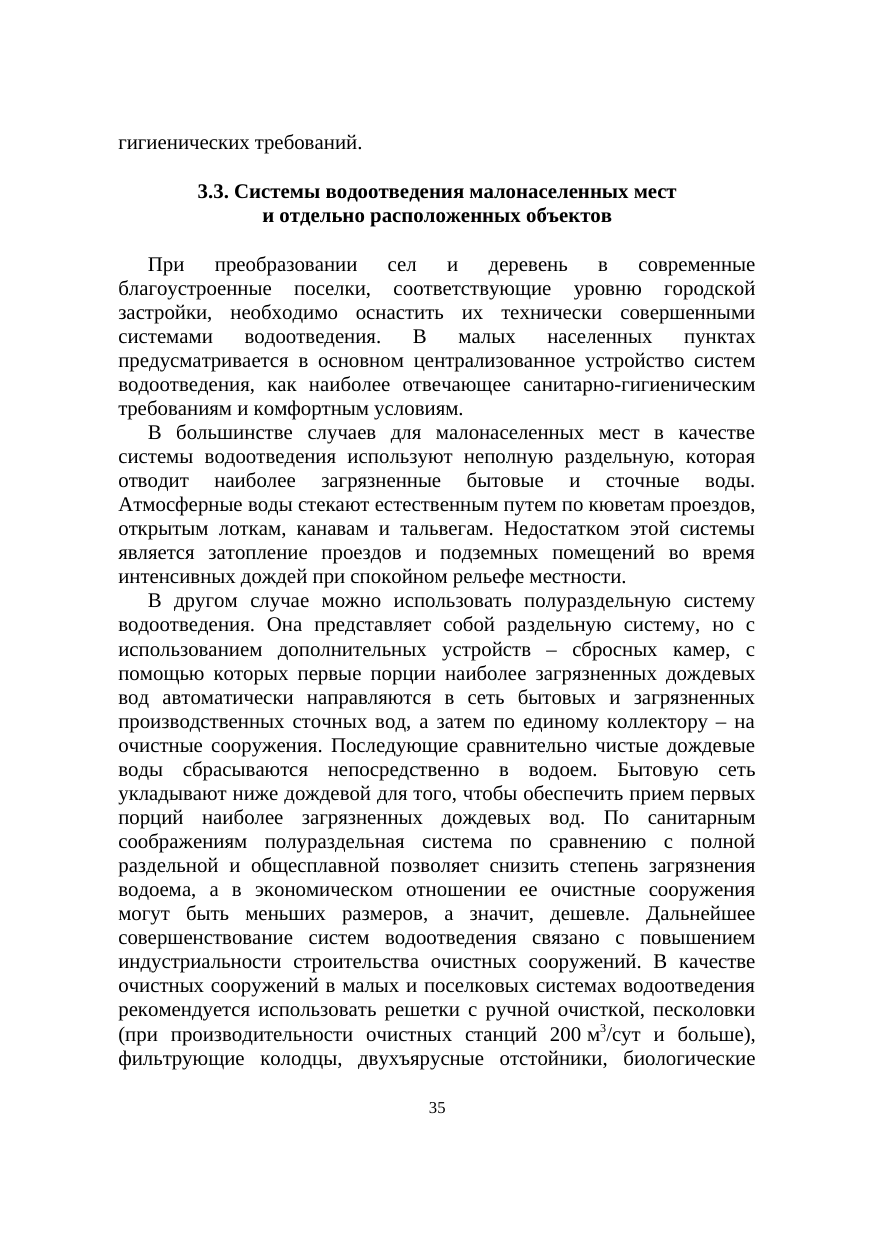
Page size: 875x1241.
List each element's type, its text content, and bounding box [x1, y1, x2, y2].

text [118, 130, 756, 154]
text При преобразовании сел и деревень в современные благоустроенные поселки, соответствующие уровню городской застройки, необходимо оснастить их технически совершенными системами водоотведения. В малых населенных пунктах предусматривается в основном централизованное устройство систем водоотведения, как наиболее отвечающее санитарно-гигиеническим требованиям и комфортным условиям. [118, 251, 756, 420]
text 3.3. Системы водоотведения малонаселенных мест [118, 179, 756, 203]
text В большинстве случаев для малонаселенных мест в качестве системы водоотведения используют неполную раздельную, которая отводит наиболее загрязненные бытовые и сточные воды. Атмосферные воды стекают естественным путем по кюветам проездов, открытым лоткам, канавам и тальвегам. Недостатком этой системы является затопление проездов и подземных помещений во время интенсивных дождей при спокойном рельефе местности. [118, 420, 756, 588]
text и отдельно расположенных объектов [118, 203, 756, 227]
